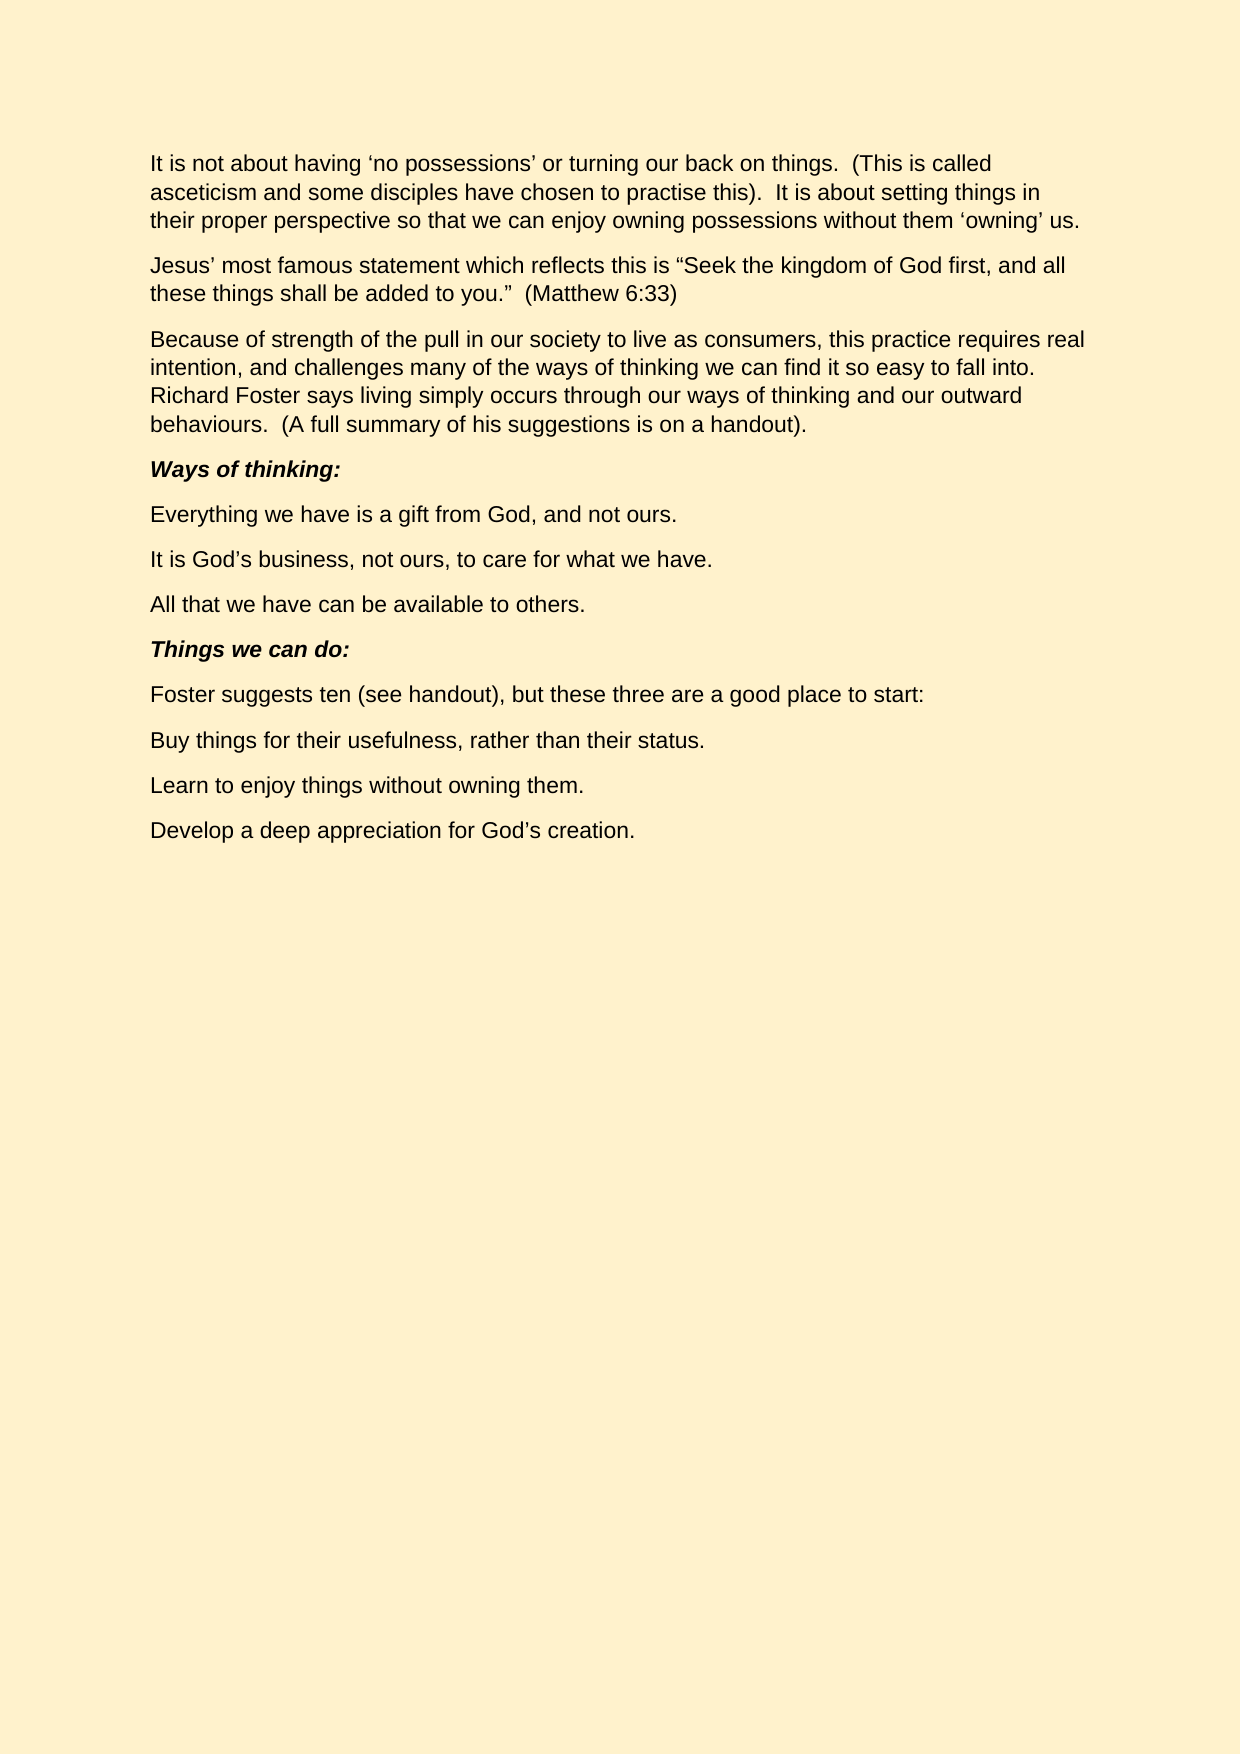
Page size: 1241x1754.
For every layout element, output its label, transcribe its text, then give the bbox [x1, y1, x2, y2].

text Things we can do: [150, 636, 1090, 663]
text Everything we have is a gift from God, and not ours. [150, 501, 1090, 527]
text Foster suggests ten (see handout), but these three are a good place to start: [150, 681, 1090, 708]
text Learn to enjoy things without owning them. [150, 772, 1090, 798]
text It is not about having ‘no possessions’ or turning our back on things. (This is called asceticism and some disciples have chosen to practise this). It is about setting things in their proper perspective so that we can enjoy owning possessions without them ‘owning’ us. [150, 150, 1090, 233]
text All that we have can be available to others. [150, 591, 1090, 618]
text Develop a deep appreciation for God’s creation. [150, 817, 1090, 843]
text Because of strength of the pull in our society to live as consumers, this practice requires real intention, and challenges many of the ways of thinking we can find it so easy to fall into. Richard Foster says living simply occurs through our ways of thinking and our outward behaviours. (A full summary of his suggestions is on a handout). [150, 326, 1090, 437]
text Ways of thinking: [150, 456, 1090, 482]
text Buy things for their usefulness, rather than their status. [150, 727, 1090, 753]
text Jesus’ most famous statement which reflects this is “Seek the kingdom of God first, and all these things shall be added to you.” (Matthew 6:33) [150, 252, 1090, 307]
text It is God’s business, not ours, to care for what we have. [150, 546, 1090, 572]
